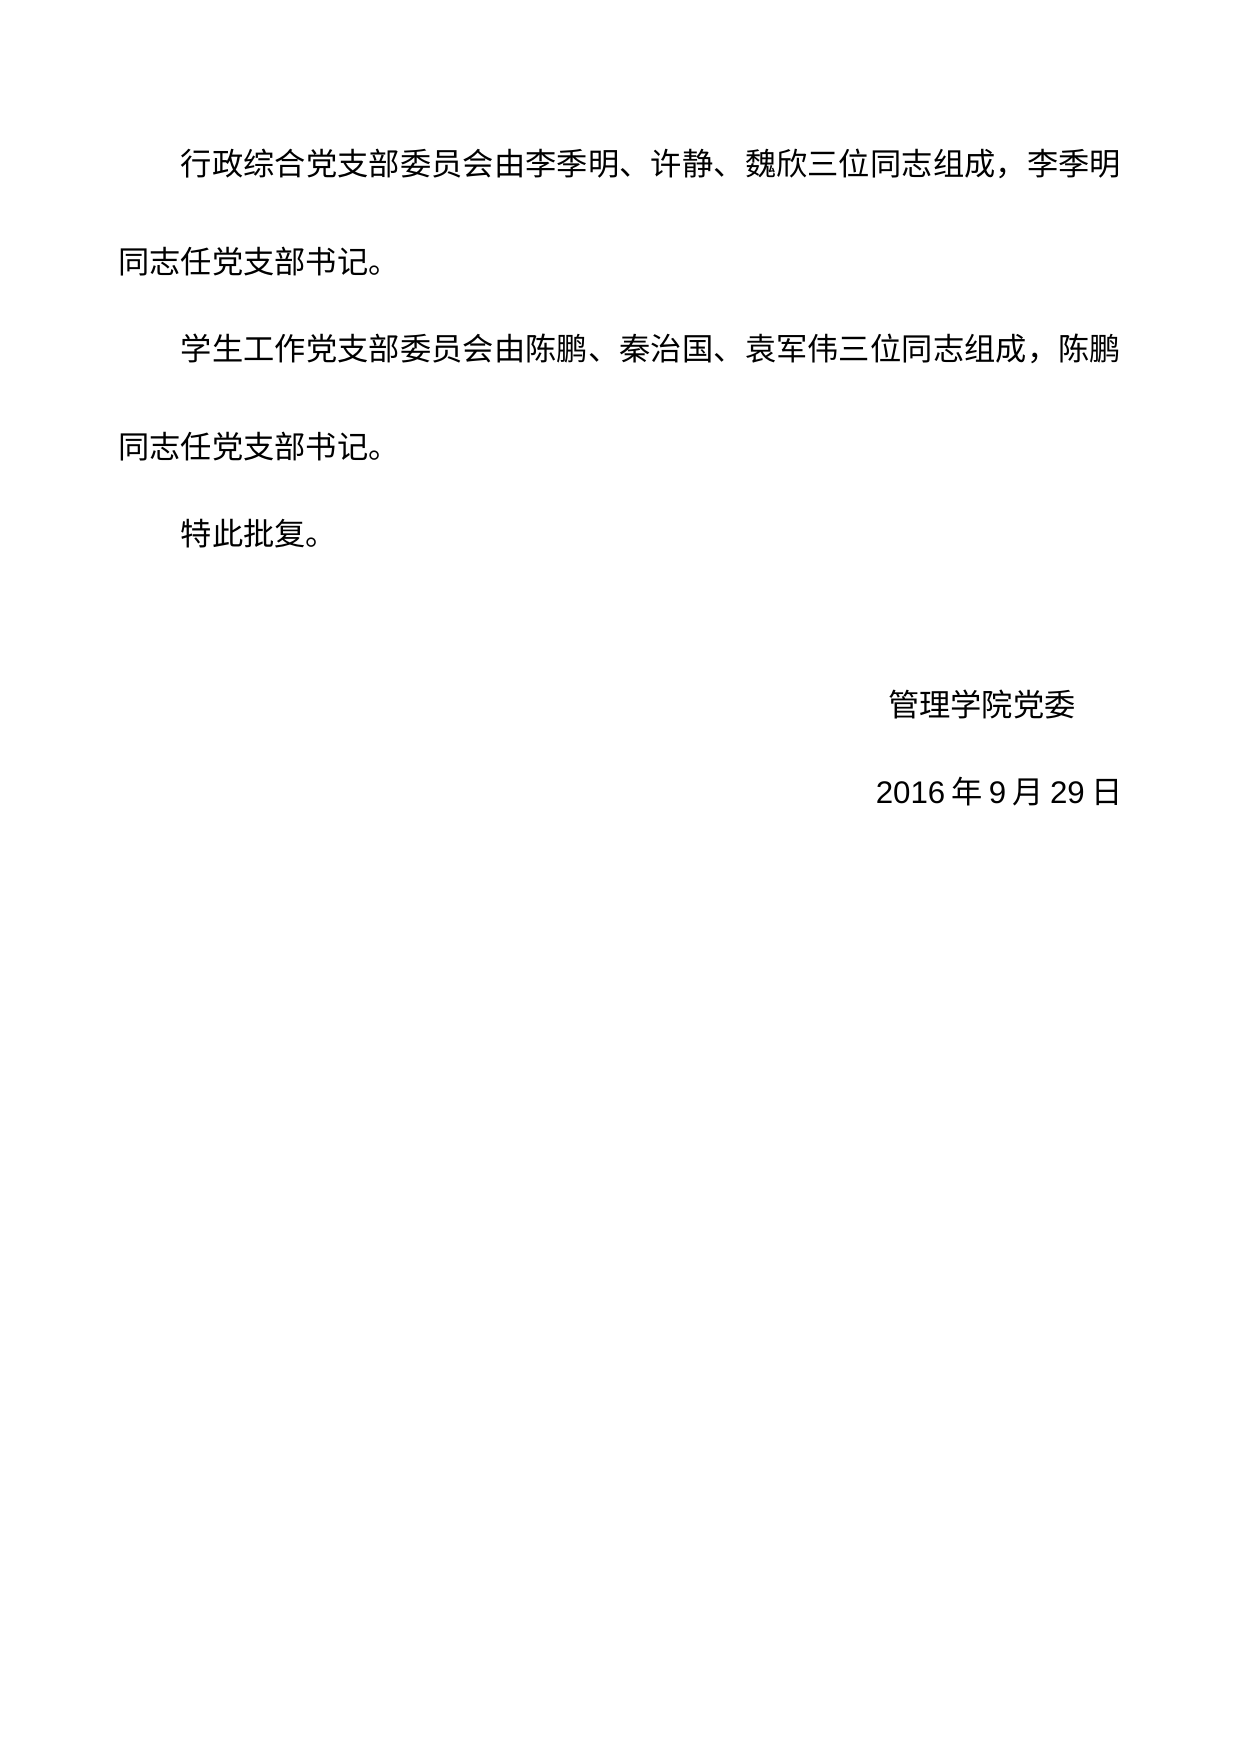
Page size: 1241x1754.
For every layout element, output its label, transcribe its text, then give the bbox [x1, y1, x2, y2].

text 行政综合党支部委员会由李季明、许静、魏欣三位同志组成，李季明同志任党支部书记。 [118, 129, 1122, 292]
text 2016年9月29日 [118, 758, 1122, 823]
text 学生工作党支部委员会由陈鹏、秦治国、袁军伟三位同志组成，陈鹏同志任党支部书记。 [118, 314, 1122, 477]
text 特此批复。 [118, 500, 1122, 565]
text 管理学院党委 [118, 670, 1075, 735]
